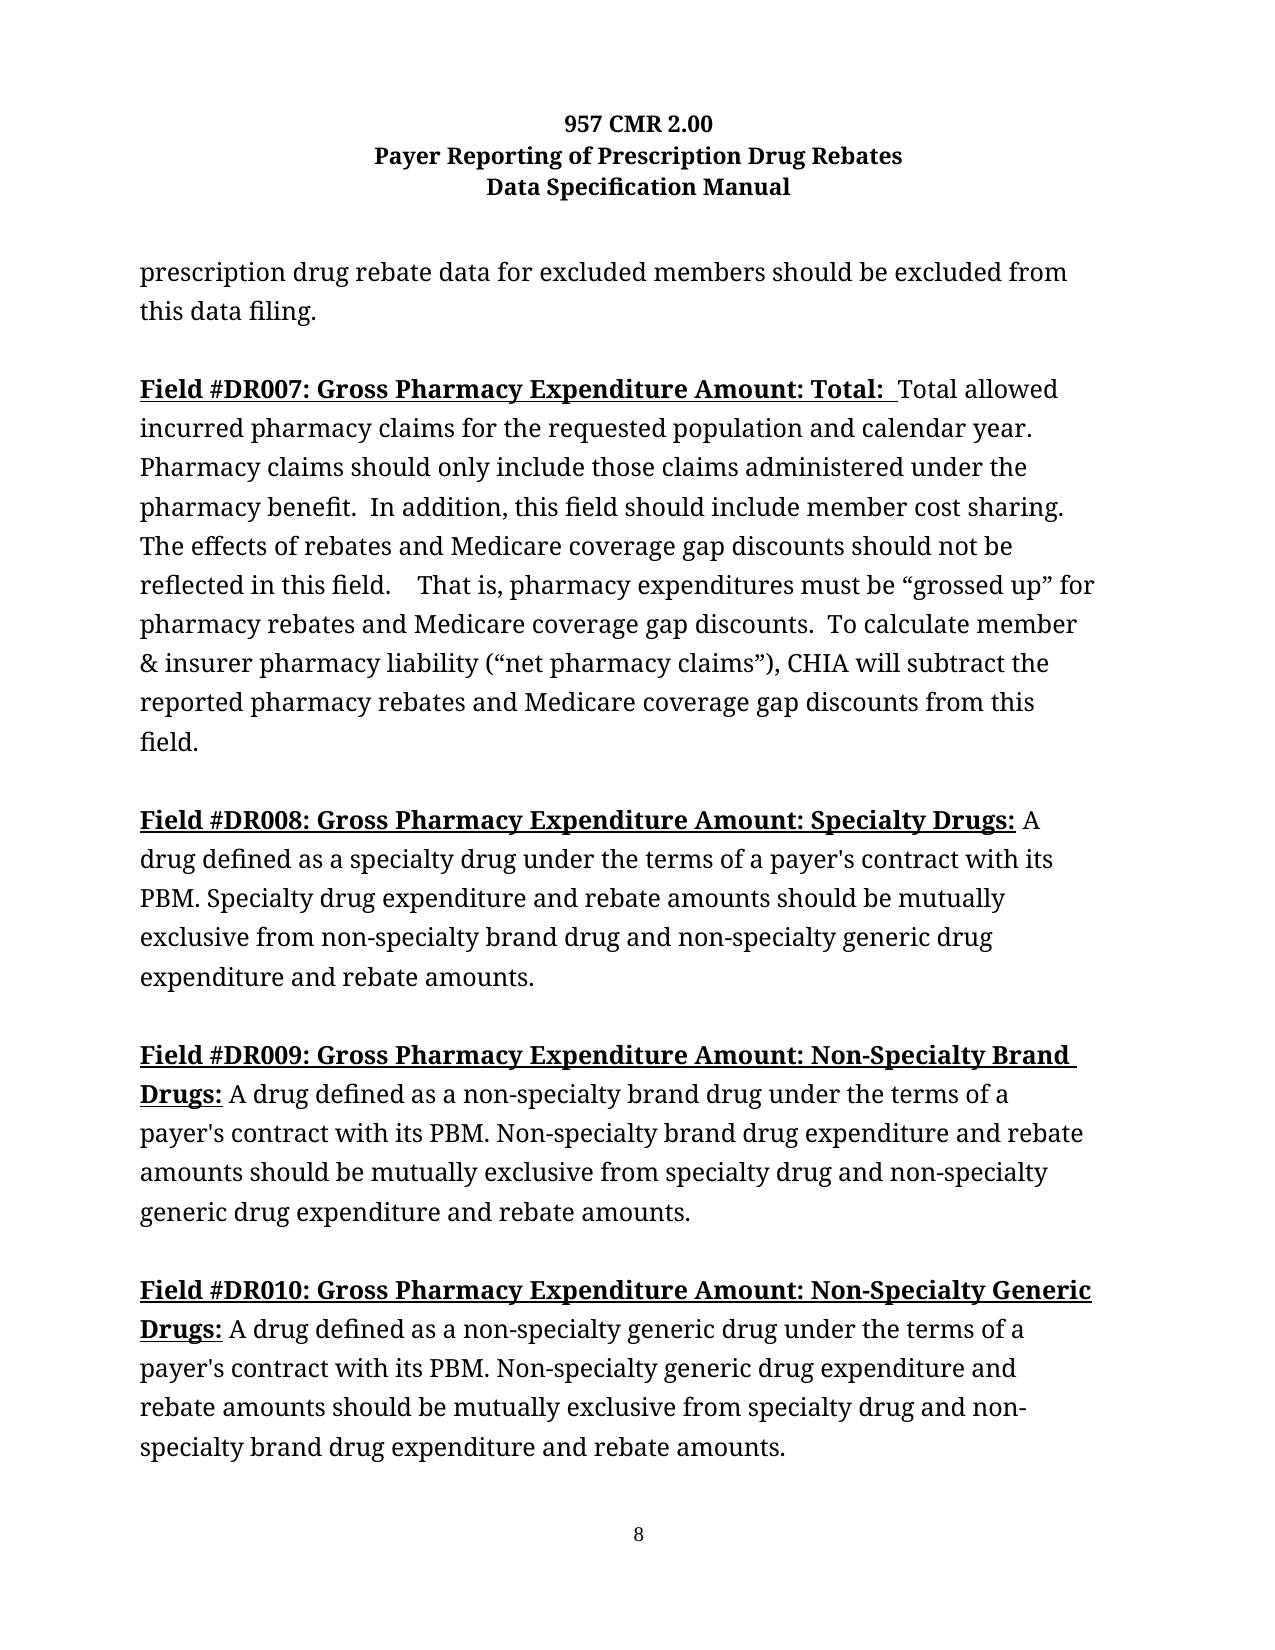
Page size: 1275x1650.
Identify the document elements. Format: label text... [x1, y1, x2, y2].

list Field #DR007: Gross Pharmacy Expenditure Amount: Total: Total allowed incurred pharmacy claims for the requested population and calendar year. Pharmacy claims should only include those claims administered under the pharmacy benefit. In addition, this field should include member cost sharing. The effects of rebates and Medicare coverage gap discounts should not be reflected in this field. That is, pharmacy expenditures must be “grossed up” for pharmacy rebates and Medicare coverage gap discounts. To calculate member & insurer pharmacy liability (“net pharmacy claims”), CHIA will subtract the reported pharmacy rebates and Medicare coverage gap discounts from this field. [139, 372, 1096, 758]
text Field #DR010: Gross Pharmacy Expenditure Amount: Non-Specialty Generic Drugs: A drug defined as a non-specialty generic drug under the terms of a payer's contract with its PBM. Non-specialty generic drug expenditure and rebate amounts should be mutually exclusive from specialty drug and non-specialty brand drug expenditure and rebate amounts. [139, 1272, 1096, 1463]
text Field #DR008: Gross Pharmacy Expenditure Amount: Specialty Drugs: A drug defined as a specialty drug under the terms of a payer's contract with its PBM. Specialty drug expenditure and rebate amounts should be mutually exclusive from non-specialty brand drug and non-specialty generic drug expenditure and rebate amounts. [139, 802, 1096, 993]
text Field #DR009: Gross Pharmacy Expenditure Amount: Non-Specialty Brand Drugs: A drug defined as a non-specialty brand drug under the terms of a payer's contract with its PBM. Non-specialty brand drug expenditure and rebate amounts should be mutually exclusive from specialty drug and non-specialty generic drug expenditure and rebate amounts. [139, 1037, 1096, 1228]
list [139, 254, 1096, 327]
